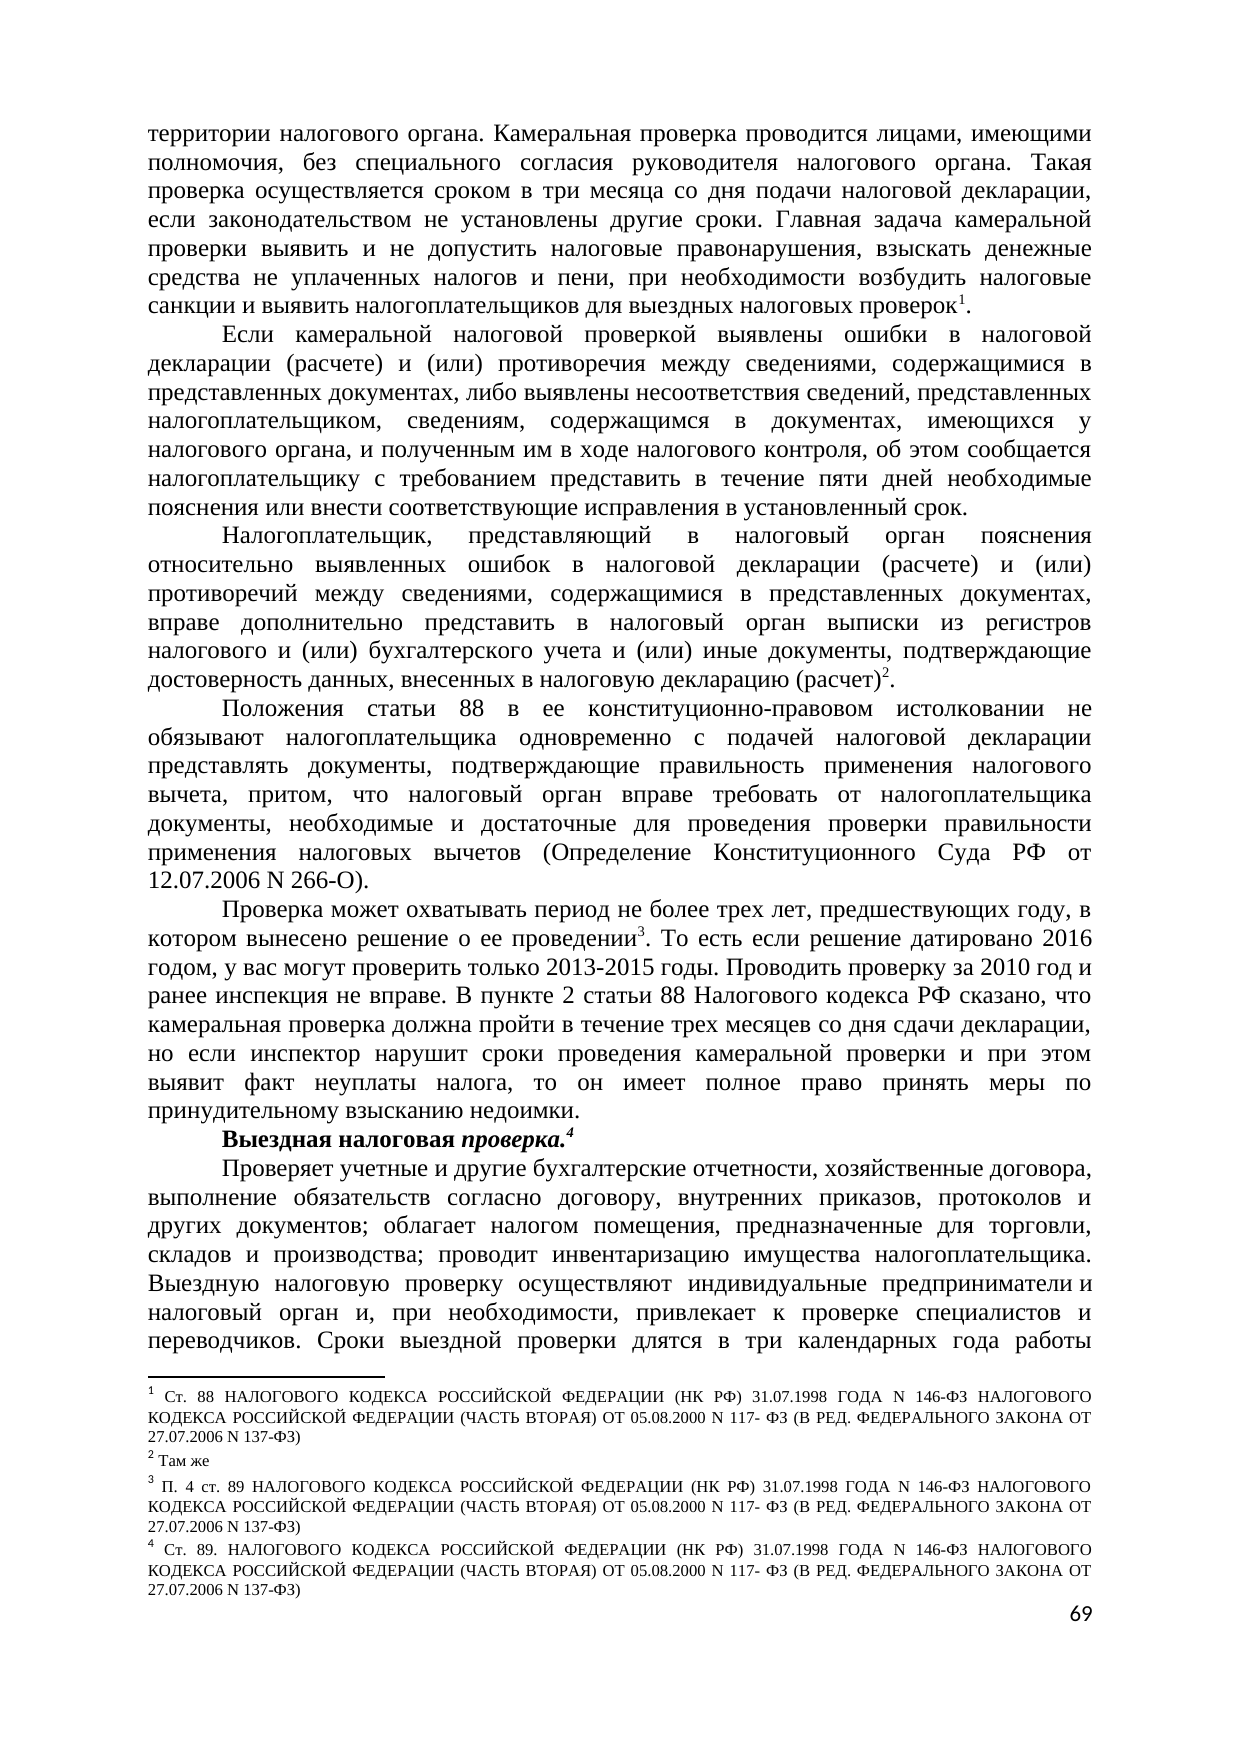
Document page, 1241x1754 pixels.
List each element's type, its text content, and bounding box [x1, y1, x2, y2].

text Положения статьи 88 в ее конституционно-правовом истолковании не обязывают налогоплательщика одновременно с подачей налоговой декларации представлять документы, подтверждающие правильность применения налогового вычета, притом, что налоговый орган вправе требовать от налогоплательщика документы, необходимые и достаточные для проведения проверки правильности применения налоговых вычетов (Определение Конституционного Суда РФ от 12.07.2006 N 266-О). [148, 693, 1092, 894]
text Налогоплательщик, представляющий в налоговый орган пояснения относительно выявленных ошибок в налоговой декларации (расчете) и (или) противоречий между сведениями, содержащимися в представленных документах, вправе дополнительно представить в налоговый орган выписки из регистров налогового и (или) бухгалтерского учета и (или) иные документы, подтверждающие достоверность данных, внесенных в налоговую декларацию (расчет). [148, 521, 1092, 693]
text Проверка может охватывать период не более трех лет, предшествующих году, в котором вынесено решение о ее проведении. То есть если решение датировано 2016 годом, у вас могут проверить только 2013-2015 годы. Проводить проверку за 2010 год и ранее инспекция не вправе. В пункте 2 статьи 88 Налогового кодекса РФ сказано, что камеральная проверка должна пройти в течение трех месяцев со дня сдачи декларации, но если инспектор нарушит сроки проведения камеральной проверки и при этом выявит факт неуплаты налога, то он имеет полное право принять меры по принудительному взысканию недоимки. [148, 894, 1092, 1124]
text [148, 1153, 1092, 1354]
subtitle Выездная налоговая проверка. [148, 1124, 1092, 1153]
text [148, 118, 1092, 319]
text Если камеральной налоговой проверкой выявлены ошибки в налоговой декларации (расчете) и (или) противоречия между сведениями, содержащимися в представленных документах, либо выявлены несоответствия сведений, представленных налогоплательщиком, сведениям, содержащимся в документах, имеющихся у налогового органа, и полученным им в ходе налогового контроля, об этом сообщается налогоплательщику с требованием представить в течение пяти дней необходимые пояснения или внести соответствующие исправления в установленный срок. [148, 319, 1092, 521]
